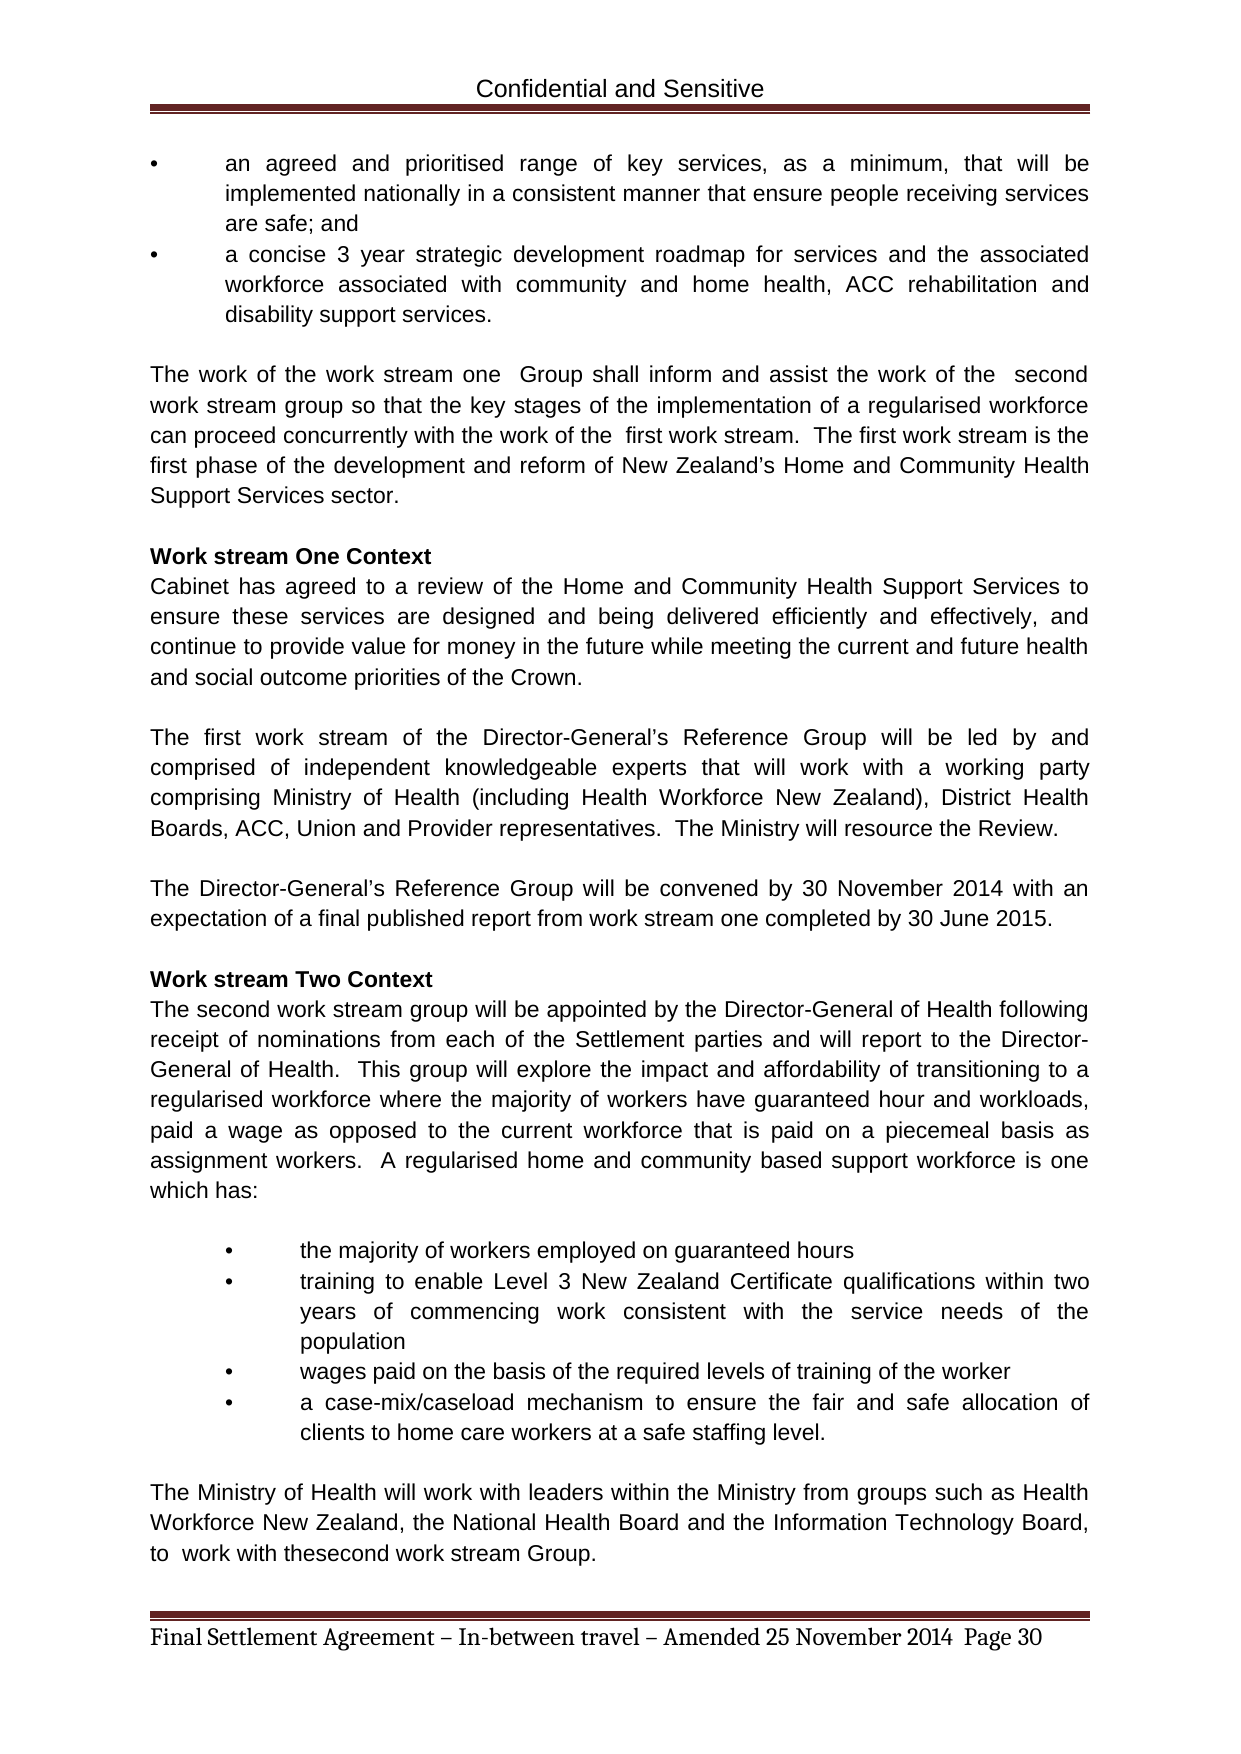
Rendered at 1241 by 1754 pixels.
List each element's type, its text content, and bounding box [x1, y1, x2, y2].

text Work stream One Context [150, 543, 1090, 569]
text • the majority of workers employed on guaranteed hours [225, 1237, 1090, 1264]
text The second work stream group will be appointed by the Director-General of Health following receipt of nominations from each of the Settlement parties and will report to the Director-General of Health. This group will explore the impact and affordability of transitioning to a regularised workforce where the majority of workers have guaranteed hour and workloads, paid a wage as opposed to the current workforce that is paid on a piecemeal basis as assignment workers. A regularised home and community based support workforce is one which has: [150, 996, 1090, 1203]
text • wages paid on the basis of the required levels of training of the worker [225, 1358, 1090, 1385]
text Cabinet has agreed to a review of the Home and Community Health Support Services to ensure these services are designed and being delivered efficiently and effectively, and continue to provide value for money in the future while meeting the current and future health and social outcome priorities of the Crown. [150, 573, 1090, 690]
text Work stream Two Context [150, 966, 1090, 992]
text • a concise 3 year strategic development roadmap for services and the associated workforce associated with community and home health, ACC rehabilitation and disability support services. [150, 241, 1090, 327]
text • training to enable Level 3 New Zealand Certificate qualifications within two years of commencing work consistent with the service needs of the population [225, 1268, 1090, 1354]
text The Director-General’s Reference Group will be convened by 30 November 2014 with an expectation of a final published report from work stream one completed by 30 June 2015. [150, 875, 1090, 932]
text The Ministry of Health will work with leaders within the Ministry from groups such as Health Workforce New Zealand, the National Health Board and the Information Technology Board, to work with thesecond work stream Group. [150, 1479, 1090, 1566]
text The first work stream of the Director-General’s Reference Group will be led by and comprised of independent knowledgeable experts that will work with a working party comprising Ministry of Health (including Health Workforce New Zealand), District Health Boards, ACC, Union and Provider representatives. The Ministry will resource the Review. [150, 724, 1090, 841]
text • an agreed and prioritised range of key services, as a minimum, that will be implemented nationally in a consistent manner that ensure people receiving services are safe; and [150, 150, 1090, 237]
text The work of the work stream one Group shall inform and assist the work of the second work stream group so that the key stages of the implementation of a regularised workforce can proceed concurrently with the work of the first work stream. The first work stream is the first phase of the development and reform of New Zealand’s Home and Community Health Support Services sector. [150, 361, 1090, 509]
text • a case-mix/caseload mechanism to ensure the fair and safe allocation of clients to home care workers at a safe staffing level. [225, 1388, 1090, 1445]
